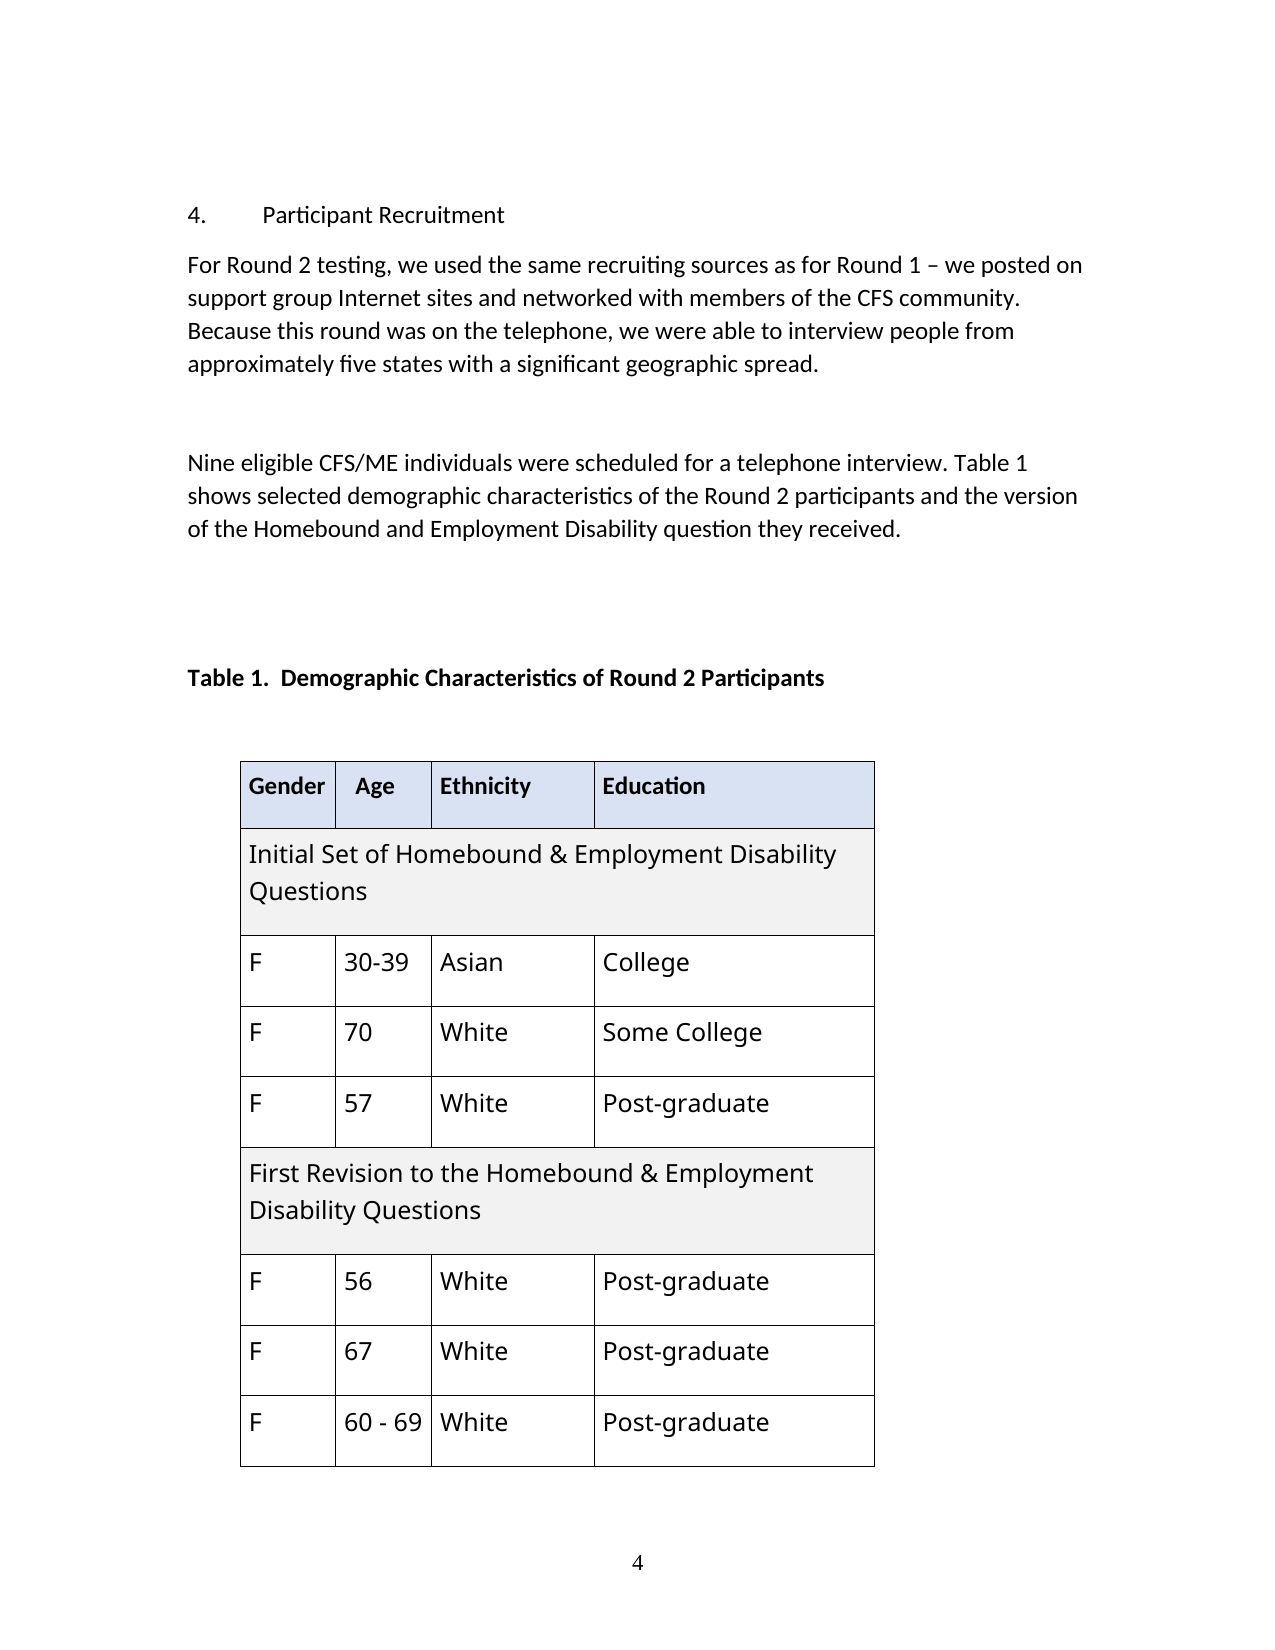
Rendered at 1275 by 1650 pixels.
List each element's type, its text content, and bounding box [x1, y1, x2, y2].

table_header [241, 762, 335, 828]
text Nine eligible CFS/ME individuals were scheduled for a telephone interview. Table 1 shows selected demographic characteristics of the Round 2 participants and the version of the Homebound and Employment Disability question they received. [187, 447, 1087, 543]
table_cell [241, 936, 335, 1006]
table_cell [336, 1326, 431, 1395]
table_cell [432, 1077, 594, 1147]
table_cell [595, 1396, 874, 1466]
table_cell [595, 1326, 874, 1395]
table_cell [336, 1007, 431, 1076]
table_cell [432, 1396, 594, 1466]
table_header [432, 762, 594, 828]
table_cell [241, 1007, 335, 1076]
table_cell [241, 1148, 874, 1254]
text Table 1. Demographic Characteristics of Round 2 Participants [187, 662, 1087, 692]
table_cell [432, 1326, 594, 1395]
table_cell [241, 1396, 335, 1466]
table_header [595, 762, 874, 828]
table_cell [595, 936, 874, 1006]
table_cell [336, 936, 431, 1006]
text 4. Participant Recruitment [187, 199, 1087, 230]
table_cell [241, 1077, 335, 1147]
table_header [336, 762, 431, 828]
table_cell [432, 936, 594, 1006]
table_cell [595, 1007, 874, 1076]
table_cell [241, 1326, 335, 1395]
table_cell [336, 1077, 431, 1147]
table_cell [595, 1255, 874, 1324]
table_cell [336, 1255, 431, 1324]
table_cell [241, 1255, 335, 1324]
text For Round 2 testing, we used the same recruiting sources as for Round 1 – we posted on support group Internet sites and networked with members of the CFS community. Because this round was on the telephone, we were able to interview people from approximately five states with a significant geographic spread. [187, 249, 1087, 378]
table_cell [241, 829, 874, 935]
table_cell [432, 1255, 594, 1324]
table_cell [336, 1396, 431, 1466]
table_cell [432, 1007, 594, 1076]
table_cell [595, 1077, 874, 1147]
